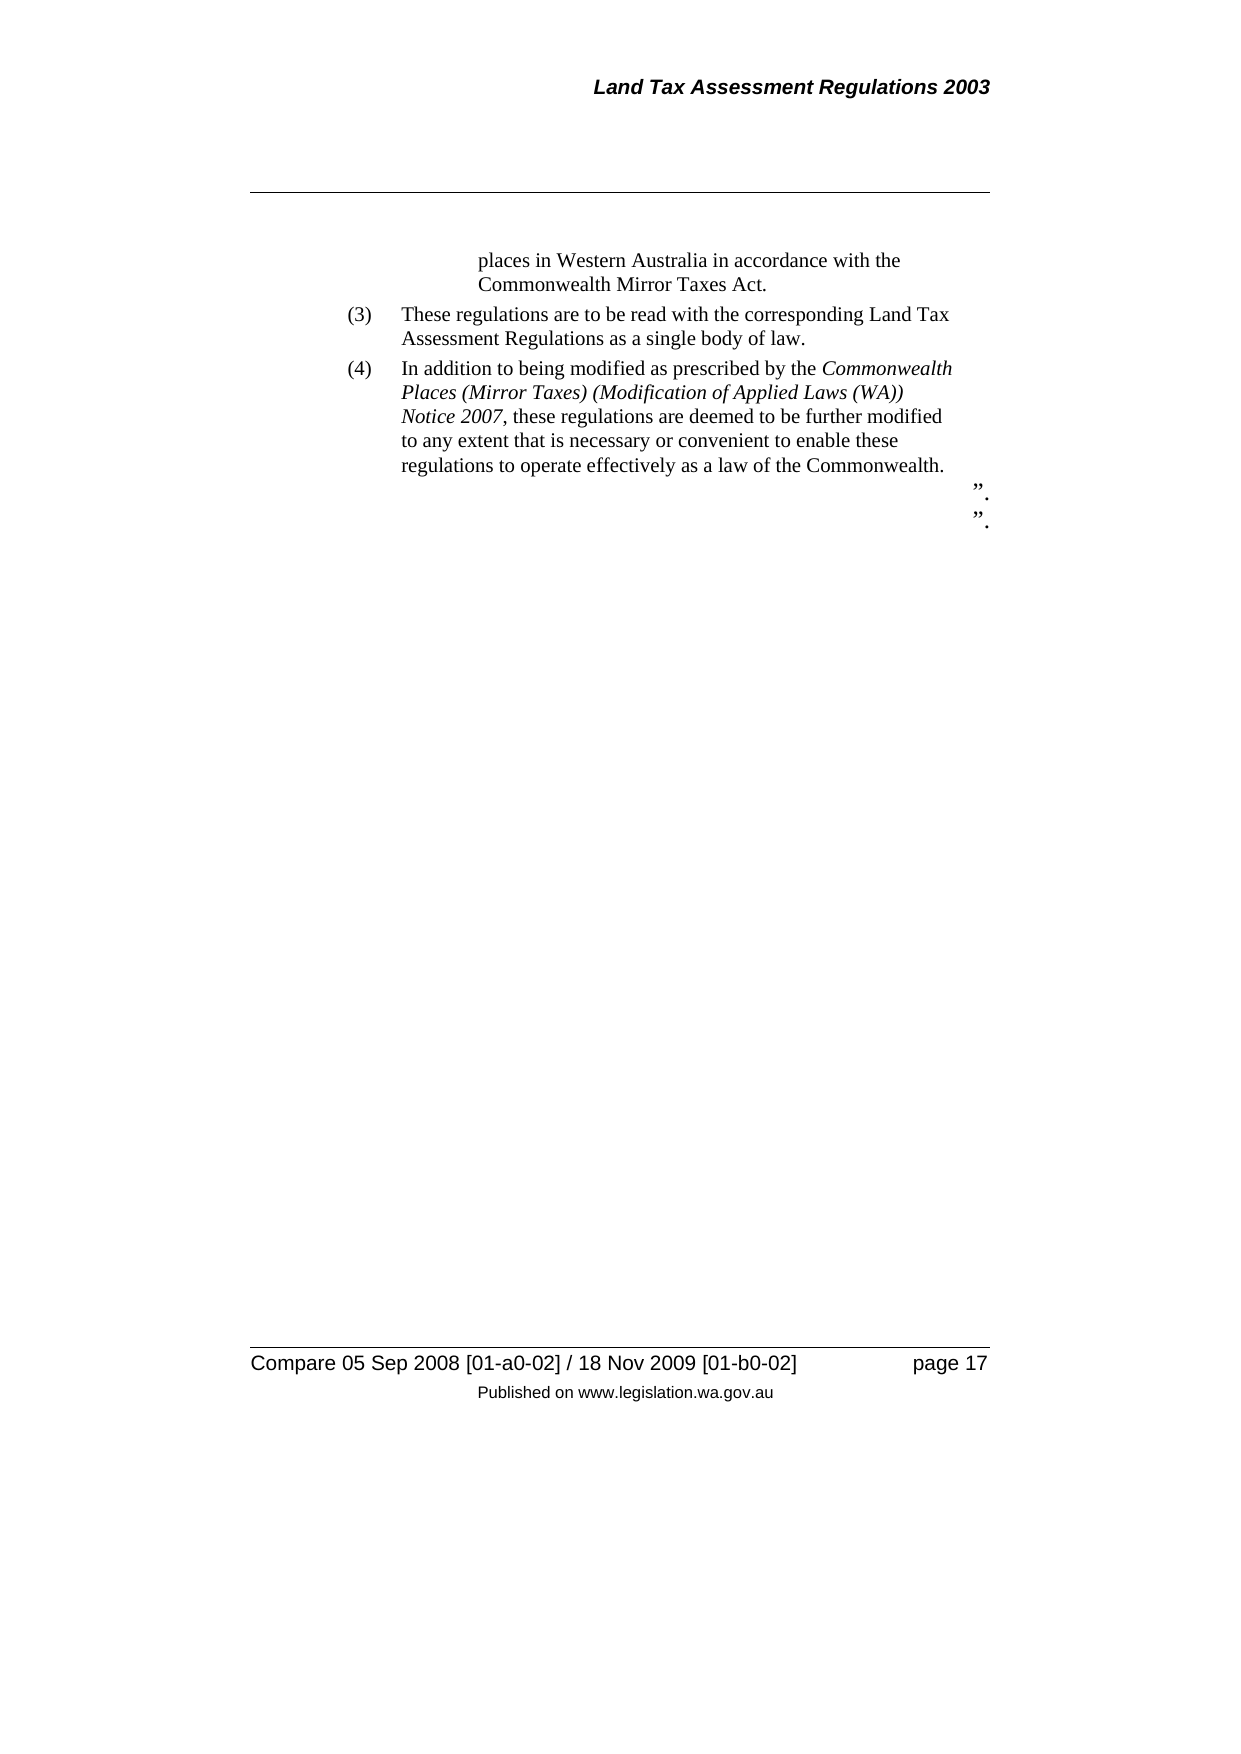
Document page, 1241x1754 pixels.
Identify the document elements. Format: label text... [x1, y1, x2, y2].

text (4) In addition to being modified as prescribed by the Commonwealth Places (Mirror Taxes) (Modification of Applied Laws (WA)) Notice 2007, these regulations are deemed to be further modified to any extent that is necessary or convenient to enable these regulations to operate effectively as a law of the Commonwealth. [312, 356, 960, 477]
text (3) These regulations are to be read with the corresponding Land Tax Assessment Regulations as a single body of law. [312, 302, 960, 350]
text ”. [250, 477, 990, 505]
text ”. [250, 505, 990, 534]
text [389, 247, 960, 296]
